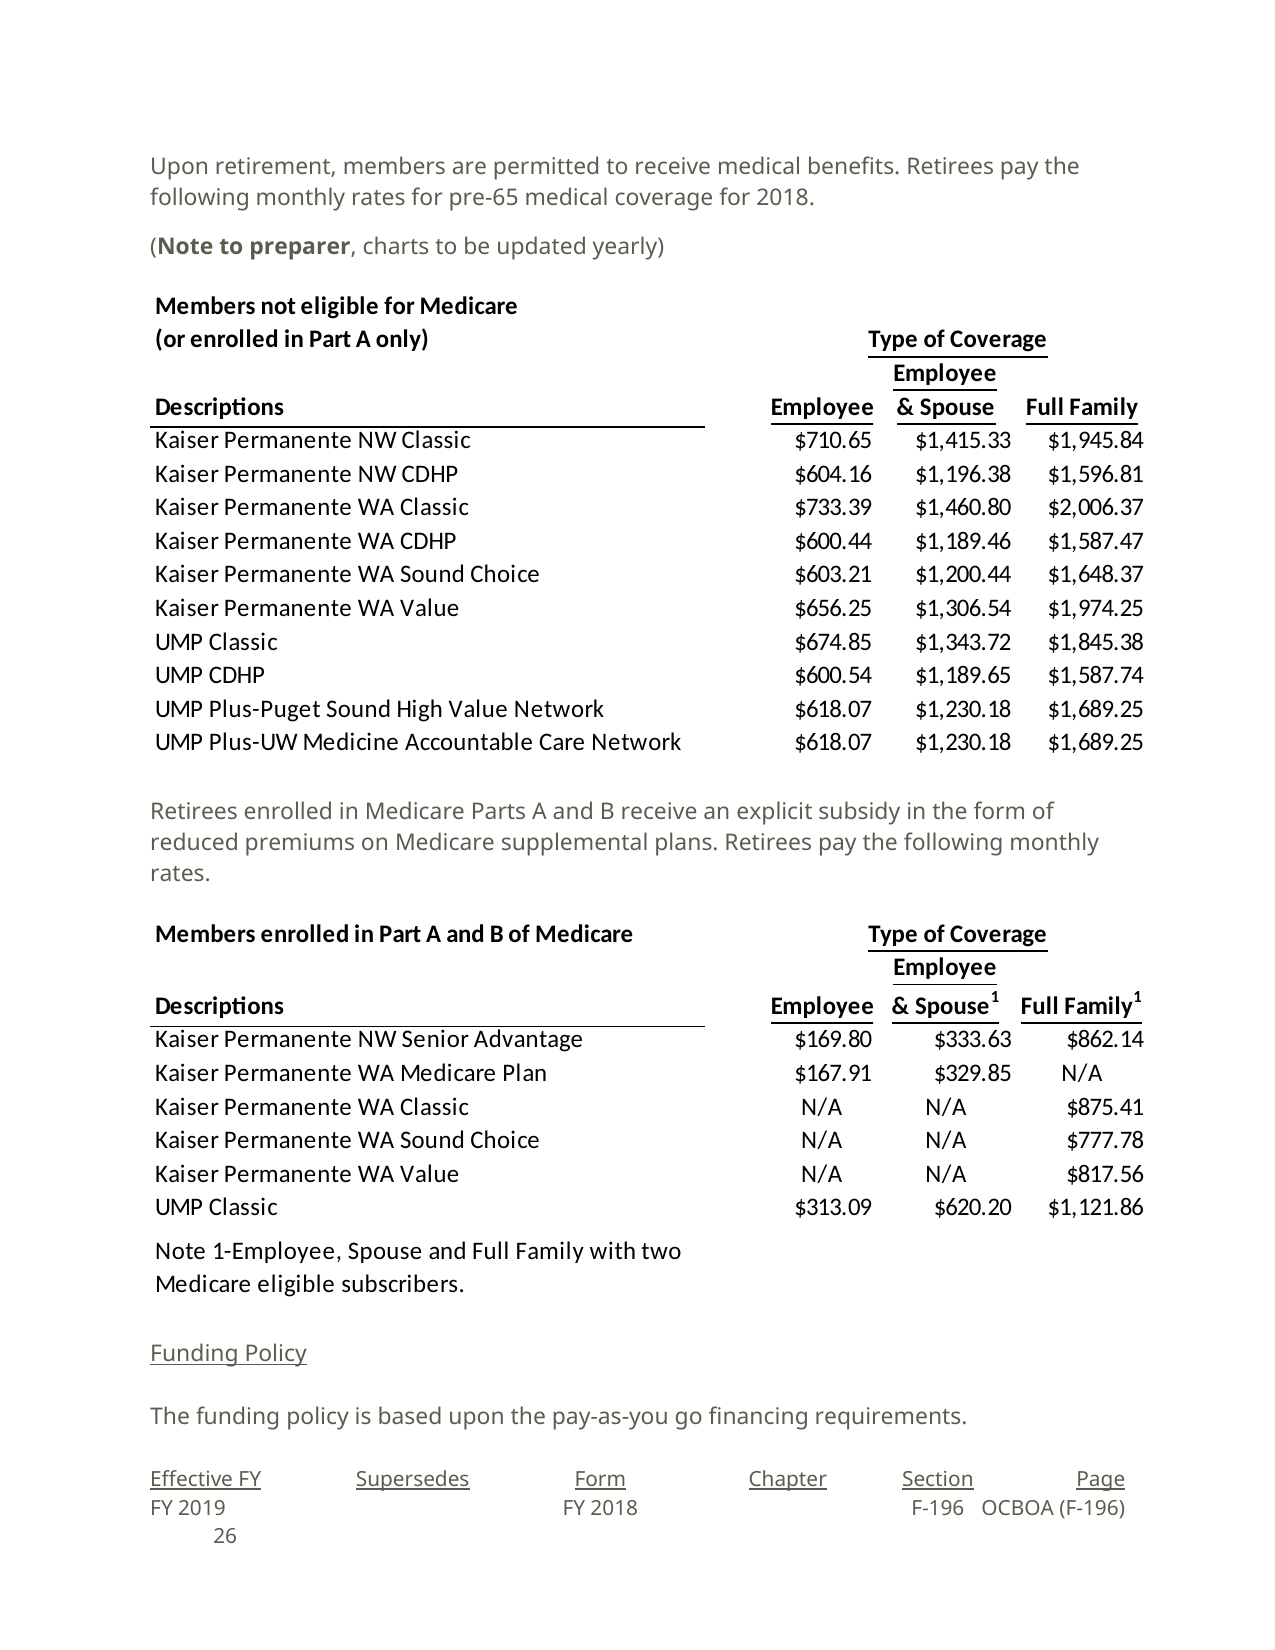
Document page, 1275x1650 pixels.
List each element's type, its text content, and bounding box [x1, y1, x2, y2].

text Upon retirement, members are permitted to receive medical benefits. Retirees pay the following monthly rates for pre-65 medical coverage for 2018. [150, 150, 1125, 212]
text (Note to preparer, charts to be updated yearly) [150, 229, 1125, 261]
text Retirees enrolled in Medicare Parts A and B receive an explicit subsidy in the form of reduced premiums on Medicare supplemental plans. Retirees pay the following monthly rates. [150, 795, 1125, 889]
text Funding Policy [150, 1337, 1125, 1368]
text The funding policy is based upon the pay-as-you go financing requirements. [150, 1399, 1125, 1431]
